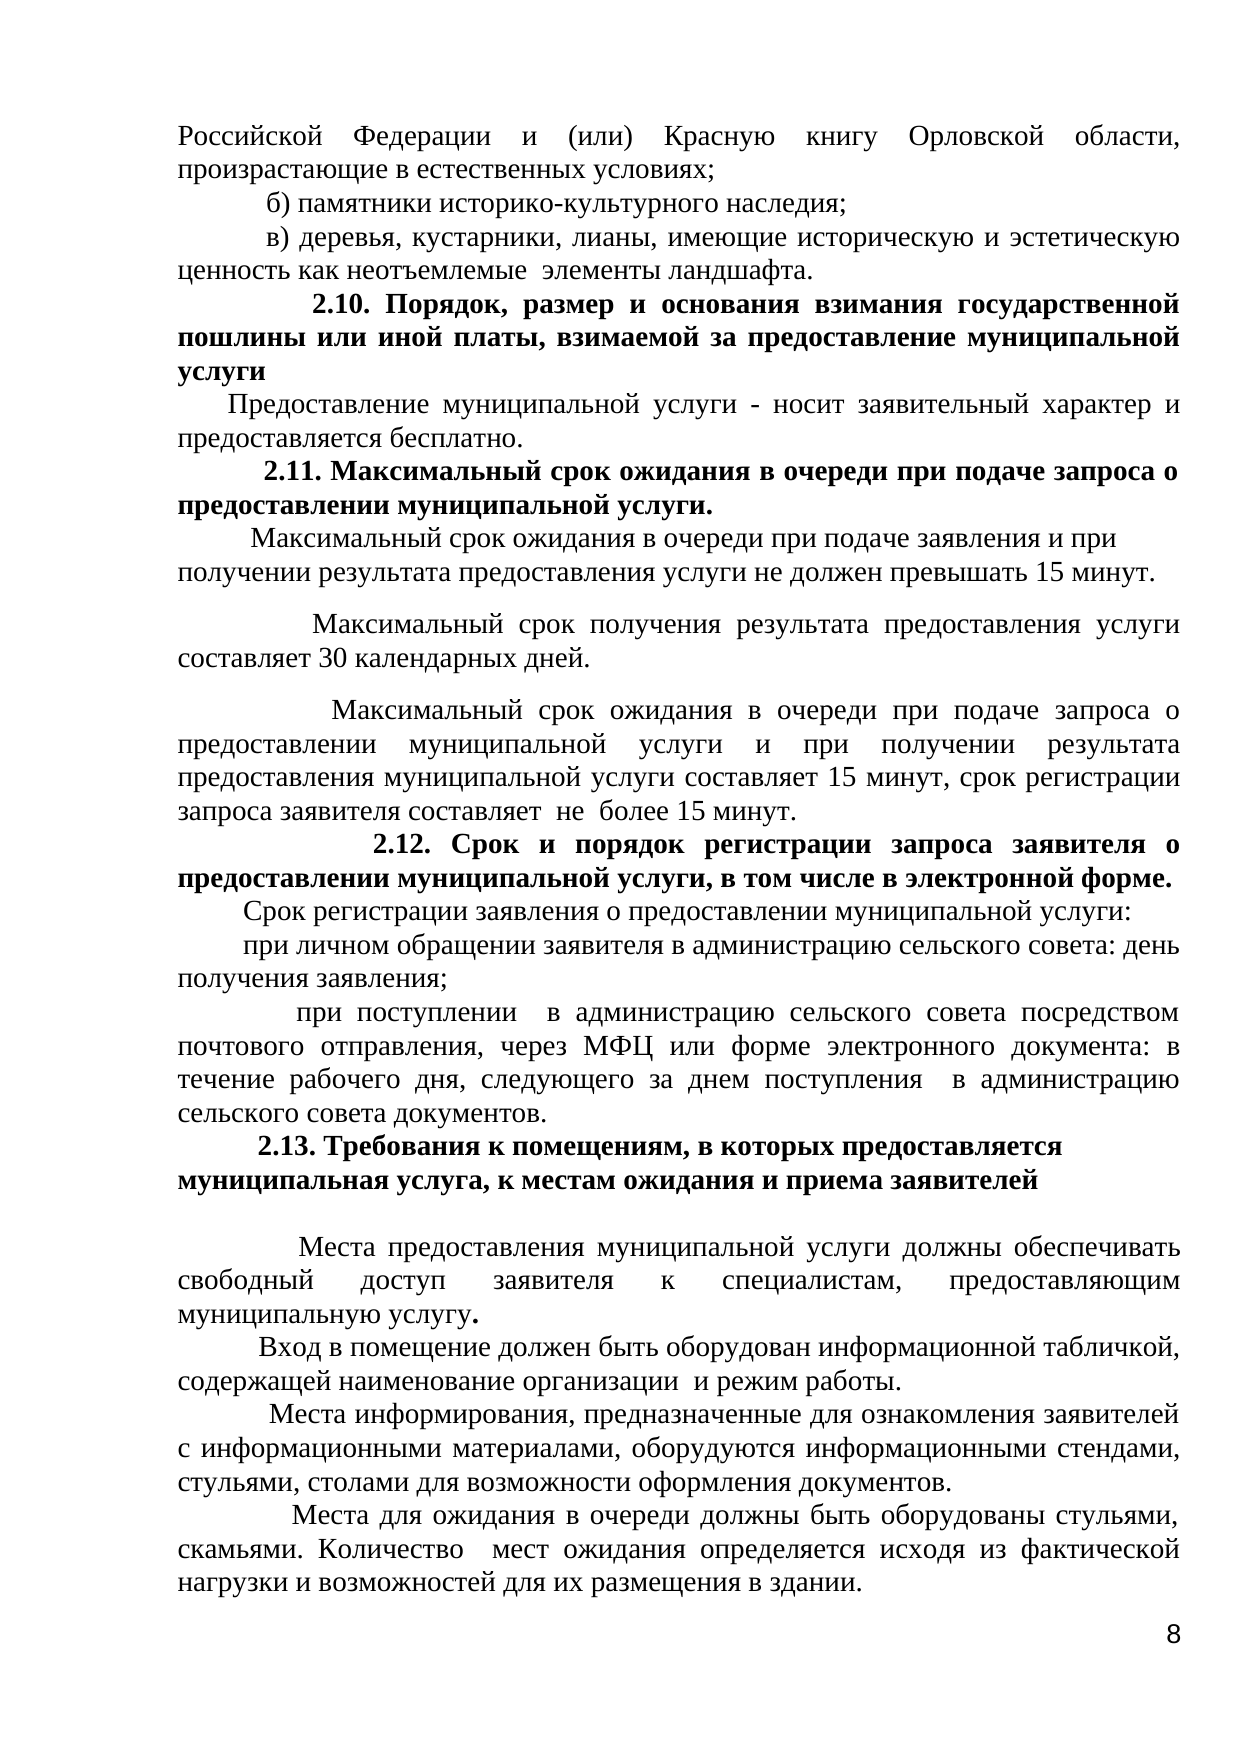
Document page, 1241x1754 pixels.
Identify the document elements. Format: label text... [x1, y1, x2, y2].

text Предоставление муниципальной услуги - носит заявительный характер и предоставляется бесплатно. [177, 386, 1181, 453]
text Места информирования, предназначенные для ознакомления заявителей с информационными материалами, оборудуются информационными стендами, стульями, столами для возможности оформления документов. [177, 1397, 1181, 1497]
text б) памятники историко-культурного наследия; [177, 185, 1181, 219]
text Срок регистрации заявления о предоставлении муниципальной услуги: [177, 893, 1181, 927]
text Максимальный срок ожидания в очереди при подаче запроса о предоставлении муниципальной услуги и при получении результата предоставления муниципальной услуги составляет 15 минут, срок регистрации запроса заявителя составляет не более 15 минут. [177, 692, 1181, 826]
text при личном обращении заявителя в администрацию сельского совета: день получения заявления; [177, 927, 1181, 994]
text Максимальный срок получения результата предоставления услуги составляет 30 календарных дней. [177, 606, 1181, 673]
text Вход в помещение должен быть оборудован информационной табличкой, содержащей наименование организации и режим работы. [177, 1329, 1181, 1397]
text 2.10. Порядок, размер и основания взимания государственной пошлины или иной платы, взимаемой за предоставление муниципальной услуги [177, 286, 1181, 386]
text Максимальный срок ожидания в очереди при подаче заявления и при получении результата предоставления услуги не должен превышать 15 минут. [177, 521, 1181, 588]
text в) деревья, кустарники, лианы, имеющие историческую и эстетическую ценность как неотъемлемые элементы ландшафта. [177, 219, 1181, 286]
text при поступлении в администрацию сельского совета посредством почтового отправления, через МФЦ или форме электронного документа: в течение рабочего дня, следующего за днем поступления в администрацию сельского совета документов. [177, 994, 1181, 1128]
text Места предоставления муниципальной услуги должны обеспечивать свободный доступ заявителя к специалистам, предоставляющим муниципальную услугу. [177, 1229, 1181, 1329]
text 2.12. Срок и порядок регистрации запроса заявителя о предоставлении муниципальной услуги, в том числе в электронной форме. [177, 826, 1181, 893]
text 2.13. Требования к помещениям, в которых предоставляется муниципальная услуга, к местам ожидания и приема заявителей [177, 1128, 1181, 1195]
text Места для ожидания в очереди должны быть оборудованы стульями, скамьями. Количество мест ожидания определяется исходя из фактической нагрузки и возможностей для их размещения в здании. [177, 1497, 1181, 1598]
text 2.11. Максимальный срок ожидания в очереди при подаче запроса о предоставлении муниципальной услуги. [177, 453, 1181, 521]
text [177, 118, 1181, 185]
